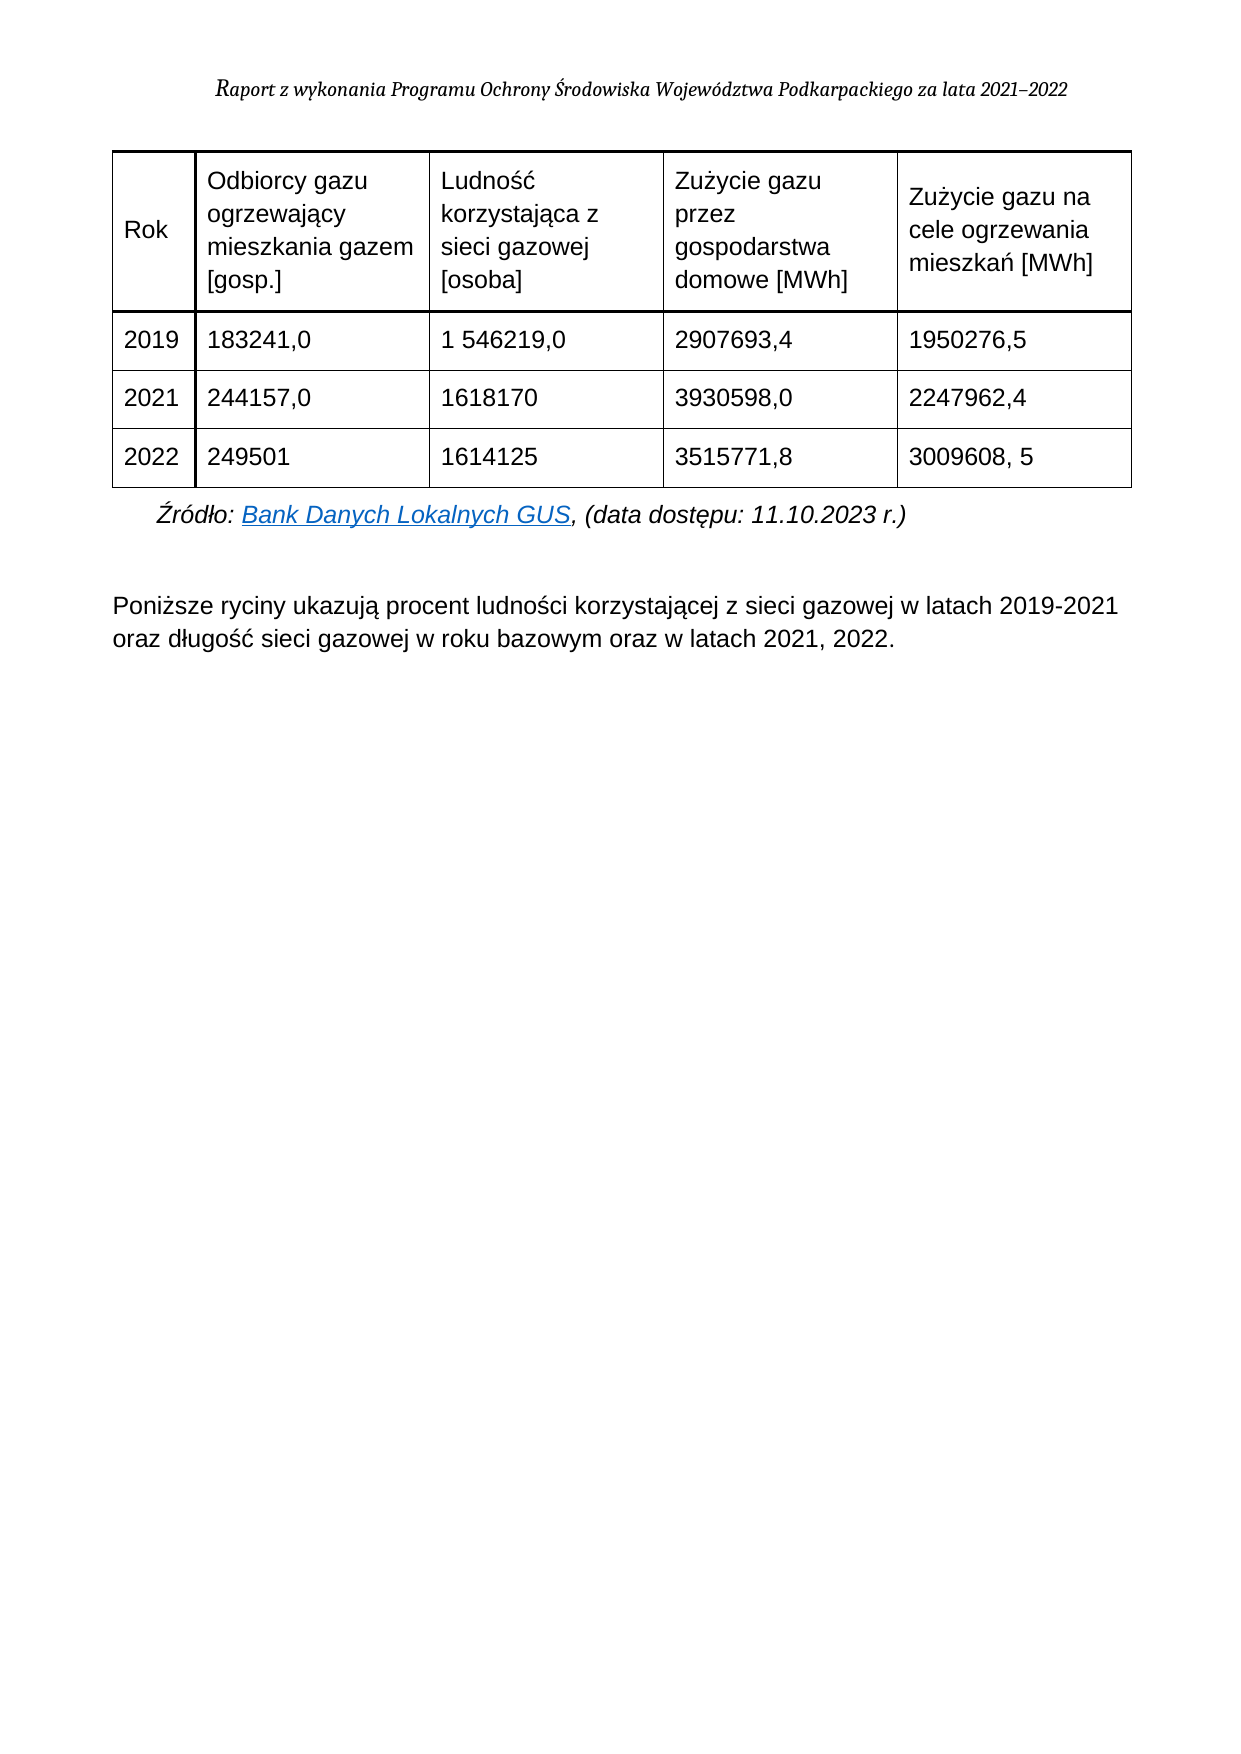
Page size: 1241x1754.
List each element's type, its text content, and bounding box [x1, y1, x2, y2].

table_cell 1 546219,0 [430, 313, 663, 370]
table_cell 2021 [113, 371, 194, 428]
table_cell 1618170 [430, 371, 663, 428]
table_cell 3930598,0 [664, 371, 897, 428]
table_cell 183241,0 [197, 313, 429, 370]
table_cell 244157,0 [197, 371, 429, 428]
table_cell Ludność korzystająca z sieci gazowej [osoba] [430, 153, 663, 309]
table_cell 2022 [113, 429, 194, 487]
table_cell 1950276,5 [898, 313, 1131, 370]
table_cell 3515771,8 [664, 429, 897, 487]
text Poniższe ryciny ukazują procent ludności korzystającej z sieci gazowej w latach 2019-2021 oraz długość sieci gazowej w roku bazowym oraz w latach 2021, 2022. [112, 591, 1128, 654]
table_cell 3009608, 5 [898, 429, 1131, 487]
table_cell Zużycie gazu przez gospodarstwa domowe [MWh] [664, 153, 897, 309]
table_cell 2907693,4 [664, 313, 897, 370]
table_cell 249501 [197, 429, 429, 487]
table_cell 2019 [113, 313, 194, 370]
table_cell 2247962,4 [898, 371, 1131, 428]
text Źródło: Bank Danych Lokalnych GUS, (data dostępu: 11.10.2023 r.) [112, 500, 1128, 529]
table_cell Rok [113, 153, 194, 309]
table_cell 1614125 [430, 429, 663, 487]
table_cell Zużycie gazu na cele ogrzewania mieszkań [MWh] [898, 153, 1131, 309]
table_cell Odbiorcy gazu ogrzewający mieszkania gazem [gosp.] [197, 153, 429, 309]
